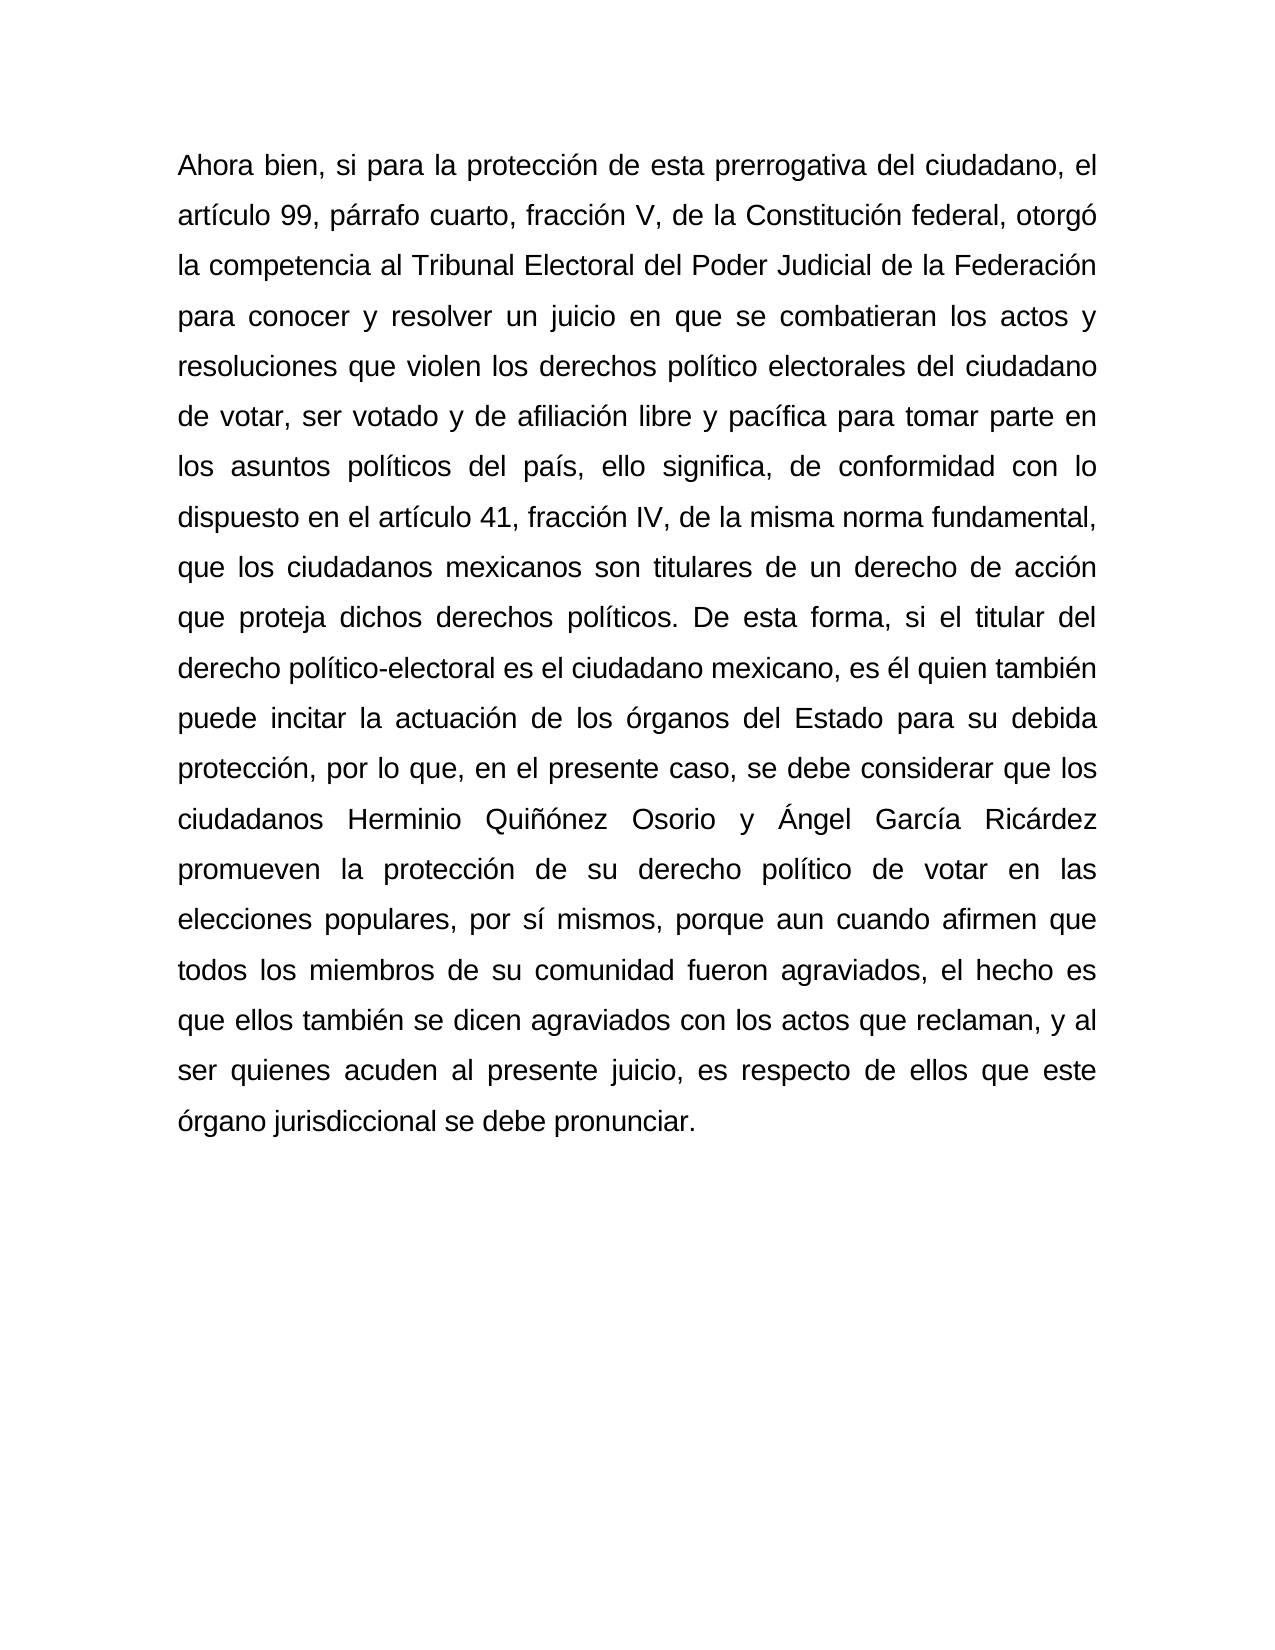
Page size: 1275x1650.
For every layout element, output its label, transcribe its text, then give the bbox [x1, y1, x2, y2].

text Ahora bien, si para la protección de esta prerrogativa del ciudadano, el artículo 99, párrafo cuarto, fracción V, de la Constitución federal, otorgó la competencia al Tribunal Electoral del Poder Judicial de la Federación para conocer y resolver un juicio en que se combatieran los actos y resoluciones que violen los derechos político electorales del ciudadano de votar, ser votado y de afiliación libre y pacífica para tomar parte en los asuntos políticos del país, ello significa, de conformidad con lo dispuesto en el artículo 41, fracción IV, de la misma norma fundamental, que los ciudadanos mexicanos son titulares de un derecho de acción que proteja dichos derechos políticos. De esta forma, si el titular del derecho político-electoral es el ciudadano mexicano, es él quien también puede incitar la actuación de los órganos del Estado para su debida protección, por lo que, en el presente caso, se debe considerar que los ciudadanos Herminio Quiñónez Osorio y Ángel García Ricárdez promueven la protección de su derecho político de votar en las elecciones populares, por sí mismos, porque aun cuando afirmen que todos los miembros de su comunidad fueron agraviados, el hecho es que ellos también se dicen agraviados con los actos que reclaman, y al ser quienes acuden al presente juicio, es respecto de ellos que este órgano jurisdiccional se debe pronunciar. [177, 148, 1098, 1137]
